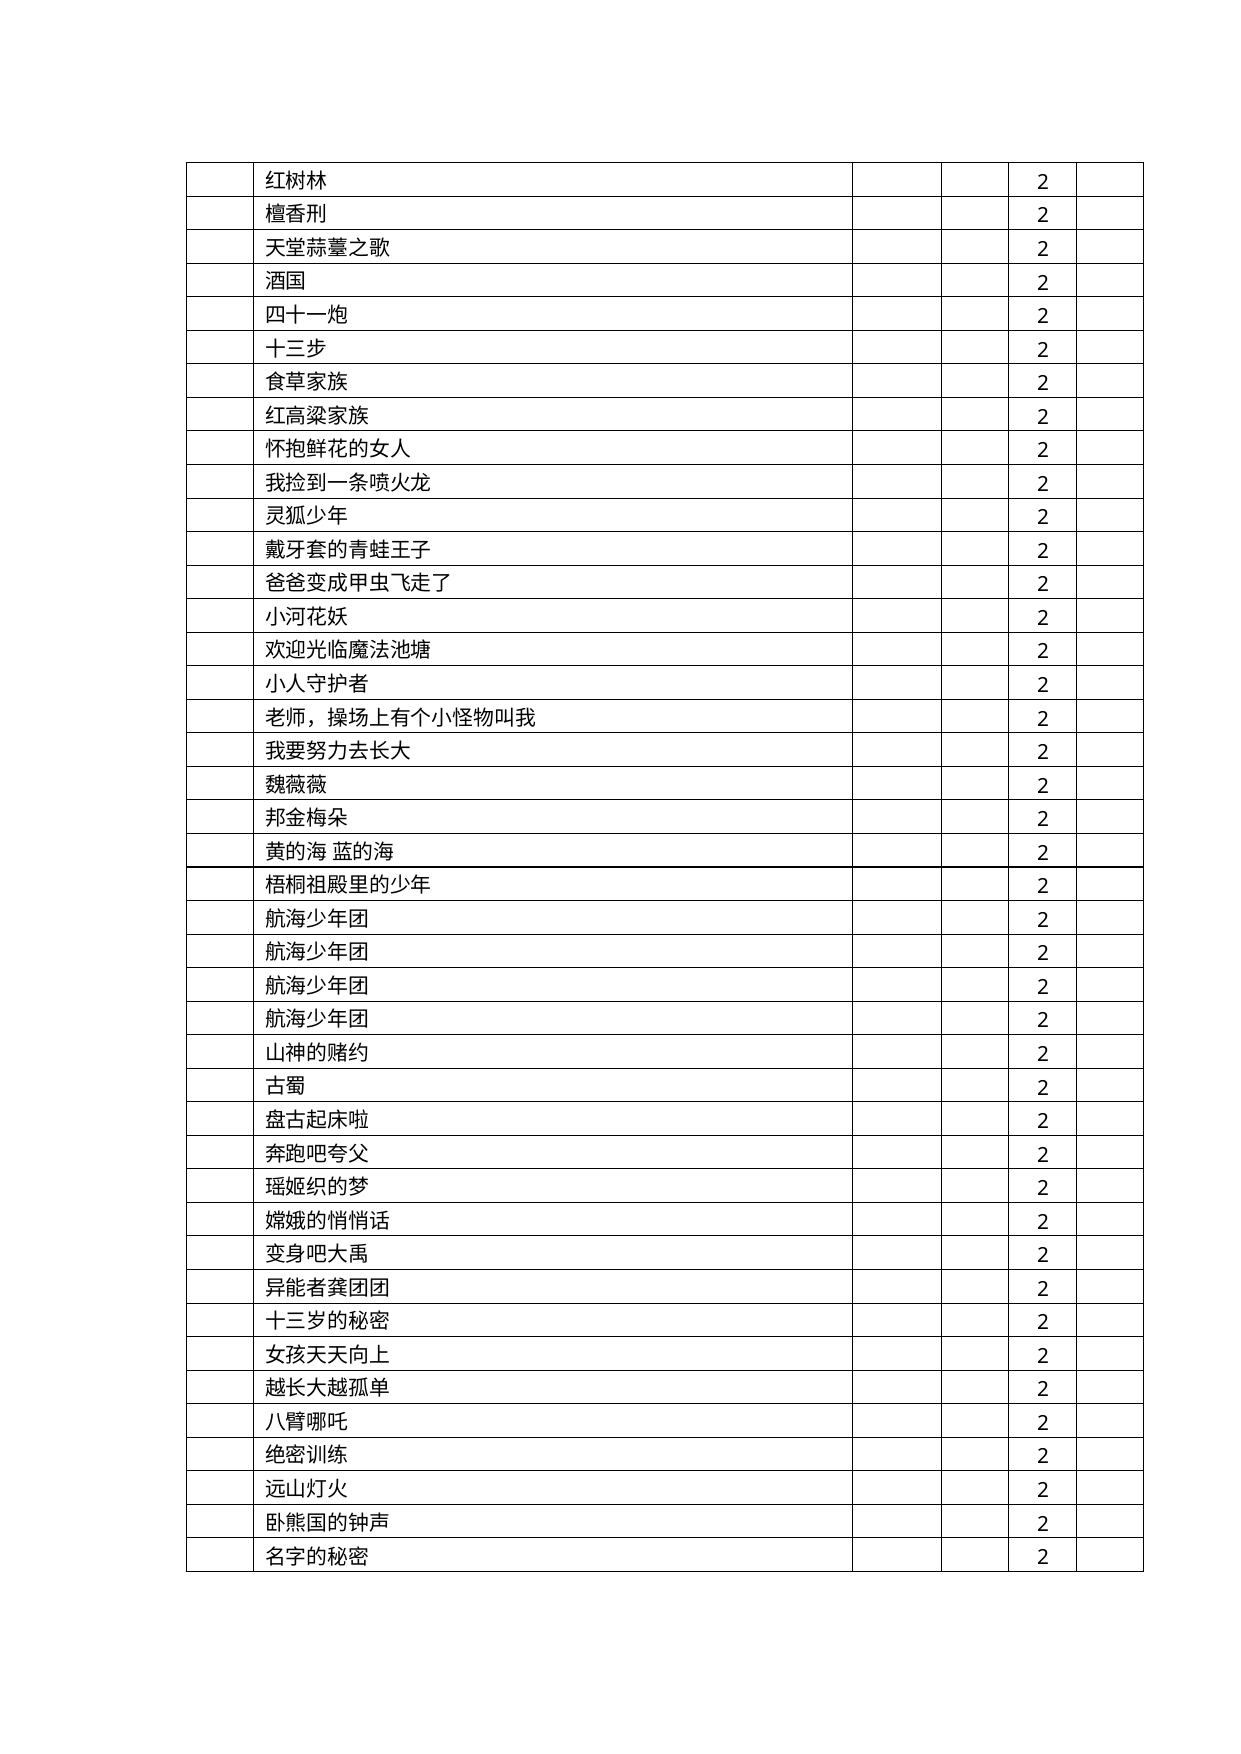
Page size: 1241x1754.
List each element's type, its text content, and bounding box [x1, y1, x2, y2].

table_cell [1077, 1203, 1143, 1235]
table_cell 2 [1009, 1102, 1076, 1135]
table_cell [853, 264, 941, 296]
table_cell [942, 398, 1008, 430]
table_cell [942, 733, 1008, 766]
table_cell [942, 297, 1008, 330]
table_cell [187, 800, 253, 833]
table_cell [1077, 297, 1143, 330]
table_cell [853, 1404, 941, 1437]
table_cell [942, 1035, 1008, 1068]
table_cell [1077, 398, 1143, 430]
table_cell 食草家族 [254, 364, 852, 397]
table_cell 红树林 [254, 163, 852, 196]
table_cell [1077, 331, 1143, 363]
table_cell 越长大越孤单 [254, 1371, 852, 1403]
table_cell [853, 800, 941, 833]
table_cell 古蜀 [254, 1069, 852, 1101]
table_cell [1077, 499, 1143, 531]
table_cell 黄的海 蓝的海 [254, 834, 852, 866]
table_cell [187, 364, 253, 397]
table_cell [942, 901, 1008, 933]
table_cell [1077, 733, 1143, 766]
table_cell [942, 1169, 1008, 1202]
table_cell 老师，操场上有个小怪物叫我 [254, 700, 852, 732]
table_cell 2 [1009, 800, 1076, 833]
table_cell [187, 1035, 253, 1068]
table_cell [942, 935, 1008, 967]
table_cell [853, 1102, 941, 1135]
table_cell 航海少年团 [254, 1002, 852, 1034]
table_cell [942, 197, 1008, 229]
table_cell [187, 1471, 253, 1504]
table_cell 2 [1009, 1203, 1076, 1235]
table_cell [853, 197, 941, 229]
table_cell 我捡到一条喷火龙 [254, 465, 852, 497]
table_cell [942, 1505, 1008, 1537]
table_cell [853, 666, 941, 699]
table_cell [187, 868, 253, 900]
table_cell [853, 1304, 941, 1336]
table_cell [187, 1069, 253, 1101]
table_cell [1077, 968, 1143, 1001]
table_cell [187, 633, 253, 665]
table_cell [942, 163, 1008, 196]
table_cell [187, 1169, 253, 1202]
table_cell [942, 331, 1008, 363]
table_cell 2 [1009, 1438, 1076, 1470]
table_cell [942, 1438, 1008, 1470]
table_cell [853, 599, 941, 632]
table_cell [1077, 1102, 1143, 1135]
table_cell 2 [1009, 666, 1076, 699]
table_cell 2 [1009, 1035, 1076, 1068]
table_cell [187, 398, 253, 430]
table_cell [187, 1505, 253, 1537]
table_cell [187, 532, 253, 564]
table_cell 酒国 [254, 264, 852, 296]
table_cell [942, 1371, 1008, 1403]
table_cell 2 [1009, 1002, 1076, 1034]
table_cell [853, 163, 941, 196]
table_cell 2 [1009, 163, 1076, 196]
table_cell 十三步 [254, 331, 852, 363]
table_cell 2 [1009, 834, 1076, 866]
table_cell [942, 465, 1008, 497]
table_cell [853, 1538, 941, 1571]
table_cell 2 [1009, 968, 1076, 1001]
table_cell [853, 465, 941, 497]
table_cell [1077, 935, 1143, 967]
table_cell [187, 935, 253, 967]
table_cell [853, 1270, 941, 1302]
table_cell [853, 1236, 941, 1269]
table_cell [942, 364, 1008, 397]
table_cell 八臂哪吒 [254, 1404, 852, 1437]
table_cell [1077, 1505, 1143, 1537]
table_cell [187, 1404, 253, 1437]
table_cell 航海少年团 [254, 901, 852, 933]
table_cell [1077, 1069, 1143, 1101]
table_cell [853, 1069, 941, 1101]
table_cell [187, 1304, 253, 1336]
table_cell [1077, 1270, 1143, 1302]
table_cell [187, 834, 253, 866]
table_cell [942, 1471, 1008, 1504]
table_cell 爸爸变成甲虫飞走了 [254, 566, 852, 598]
table_cell [187, 767, 253, 799]
table_cell [187, 1203, 253, 1235]
table_cell 变身吧大禹 [254, 1236, 852, 1269]
table_cell 四十一炮 [254, 297, 852, 330]
table_cell [1077, 901, 1143, 933]
table_cell 十三岁的秘密 [254, 1304, 852, 1336]
table_cell [187, 700, 253, 732]
table_cell [942, 1102, 1008, 1135]
table_cell 2 [1009, 901, 1076, 933]
table_cell [853, 968, 941, 1001]
table_cell 奔跑吧夸父 [254, 1136, 852, 1168]
table_cell [853, 935, 941, 967]
table_cell [1077, 868, 1143, 900]
table_cell [853, 1438, 941, 1470]
table_cell [187, 1136, 253, 1168]
table_cell [1077, 834, 1143, 866]
table_cell 戴牙套的青蛙王子 [254, 532, 852, 564]
table_cell 山神的赌约 [254, 1035, 852, 1068]
table_cell [853, 1371, 941, 1403]
table_cell [187, 331, 253, 363]
table_cell 2 [1009, 1236, 1076, 1269]
table_cell [942, 800, 1008, 833]
table_cell [853, 364, 941, 397]
table_cell [187, 230, 253, 263]
table_cell 梧桐祖殿里的少年 [254, 868, 852, 900]
table_cell [187, 666, 253, 699]
table_cell [1077, 1337, 1143, 1369]
table_cell [853, 1203, 941, 1235]
table_cell [853, 230, 941, 263]
table_cell 檀香刑 [254, 197, 852, 229]
table_cell 2 [1009, 767, 1076, 799]
table_cell [942, 633, 1008, 665]
table_cell 2 [1009, 700, 1076, 732]
table_cell [187, 1371, 253, 1403]
table_cell 2 [1009, 364, 1076, 397]
table_cell 天堂蒜薹之歌 [254, 230, 852, 263]
table_cell 2 [1009, 1069, 1076, 1101]
table_cell 2 [1009, 1505, 1076, 1537]
table_cell 绝密训练 [254, 1438, 852, 1470]
table_cell [1077, 700, 1143, 732]
table_cell [1077, 1002, 1143, 1034]
table_cell [187, 297, 253, 330]
table_cell [853, 834, 941, 866]
table_cell [1077, 1371, 1143, 1403]
table_cell 2 [1009, 197, 1076, 229]
table_cell 2 [1009, 431, 1076, 464]
table_cell 2 [1009, 532, 1076, 564]
table_cell [942, 666, 1008, 699]
table_cell [942, 968, 1008, 1001]
table_cell [1077, 1404, 1143, 1437]
table_cell [1077, 532, 1143, 564]
table_cell [853, 1002, 941, 1034]
table_cell 小河花妖 [254, 599, 852, 632]
table_cell [942, 700, 1008, 732]
table_cell [853, 566, 941, 598]
table_cell 邦金梅朵 [254, 800, 852, 833]
table_cell [1077, 566, 1143, 598]
table_cell 2 [1009, 1270, 1076, 1302]
table_cell [1077, 1438, 1143, 1470]
table_cell 2 [1009, 633, 1076, 665]
table_cell [942, 868, 1008, 900]
table_cell [1077, 1471, 1143, 1504]
table_cell [853, 1136, 941, 1168]
table_cell [853, 901, 941, 933]
table_cell 灵狐少年 [254, 499, 852, 531]
table_cell [187, 264, 253, 296]
table_cell [853, 700, 941, 732]
table_cell [187, 733, 253, 766]
table_cell 2 [1009, 868, 1076, 900]
table_cell [1077, 1538, 1143, 1571]
table_cell 我要努力去长大 [254, 733, 852, 766]
table_cell [853, 633, 941, 665]
table_cell [1077, 364, 1143, 397]
table_cell 2 [1009, 1538, 1076, 1571]
table_cell [942, 1304, 1008, 1336]
table_cell [853, 868, 941, 900]
table_cell [942, 1203, 1008, 1235]
table_cell [853, 1169, 941, 1202]
table_cell [1077, 666, 1143, 699]
table_cell [1077, 431, 1143, 464]
table_cell [187, 566, 253, 598]
table_cell 2 [1009, 566, 1076, 598]
table_cell [853, 499, 941, 531]
table_cell [187, 163, 253, 196]
table_cell [853, 331, 941, 363]
table_cell [942, 599, 1008, 632]
table_cell [942, 264, 1008, 296]
table_cell 远山灯火 [254, 1471, 852, 1504]
table_cell [942, 1002, 1008, 1034]
table_cell [187, 499, 253, 531]
table_cell 名字的秘密 [254, 1538, 852, 1571]
table_cell 卧熊国的钟声 [254, 1505, 852, 1537]
table_cell [1077, 230, 1143, 263]
table_cell [1077, 1136, 1143, 1168]
table_cell 2 [1009, 230, 1076, 263]
table_cell [187, 1538, 253, 1571]
table_cell [942, 1236, 1008, 1269]
table_cell [942, 1270, 1008, 1302]
table_cell [942, 532, 1008, 564]
table_cell [1077, 163, 1143, 196]
table_cell 盘古起床啦 [254, 1102, 852, 1135]
table_cell [187, 465, 253, 497]
table_cell 2 [1009, 1337, 1076, 1369]
table_cell 2 [1009, 1404, 1076, 1437]
table_cell [853, 532, 941, 564]
table_cell 2 [1009, 935, 1076, 967]
table_cell [853, 1337, 941, 1369]
table_cell 女孩天天向上 [254, 1337, 852, 1369]
table_cell [853, 1505, 941, 1537]
table_cell [942, 1136, 1008, 1168]
table_cell [942, 1538, 1008, 1571]
table_cell [187, 197, 253, 229]
table_cell 航海少年团 [254, 968, 852, 1001]
table_cell [1077, 800, 1143, 833]
table_cell 2 [1009, 733, 1076, 766]
table_cell [187, 599, 253, 632]
table_cell [187, 1337, 253, 1369]
table_cell 2 [1009, 599, 1076, 632]
table_cell [187, 968, 253, 1001]
table_cell [1077, 633, 1143, 665]
table_cell [187, 1236, 253, 1269]
table_cell [853, 733, 941, 766]
table_cell [942, 1069, 1008, 1101]
table_cell 2 [1009, 264, 1076, 296]
table_cell 航海少年团 [254, 935, 852, 967]
table_cell [942, 566, 1008, 598]
table_cell [1077, 264, 1143, 296]
table_cell 2 [1009, 1304, 1076, 1336]
table_cell [853, 398, 941, 430]
table_cell [1077, 1304, 1143, 1336]
table_cell [853, 297, 941, 330]
table_cell [187, 1270, 253, 1302]
table_cell [187, 901, 253, 933]
table_cell 2 [1009, 1371, 1076, 1403]
table_cell [1077, 767, 1143, 799]
table_cell 魏薇薇 [254, 767, 852, 799]
table_cell 2 [1009, 1471, 1076, 1504]
table_cell [187, 431, 253, 464]
table_cell 2 [1009, 297, 1076, 330]
table_cell 2 [1009, 1169, 1076, 1202]
table_cell [942, 1337, 1008, 1369]
table_cell [942, 230, 1008, 263]
table_cell [1077, 1169, 1143, 1202]
table_cell 2 [1009, 465, 1076, 497]
table_cell [942, 431, 1008, 464]
table_cell 怀抱鲜花的女人 [254, 431, 852, 464]
table_cell 小人守护者 [254, 666, 852, 699]
table_cell 2 [1009, 499, 1076, 531]
table_cell [853, 431, 941, 464]
table_cell [187, 1438, 253, 1470]
table_cell [942, 767, 1008, 799]
table_cell 异能者龚团团 [254, 1270, 852, 1302]
table_cell [1077, 197, 1143, 229]
table_cell [1077, 1236, 1143, 1269]
table_cell [1077, 1035, 1143, 1068]
table_cell [942, 1404, 1008, 1437]
table_cell 红高粱家族 [254, 398, 852, 430]
table_cell [187, 1102, 253, 1135]
table_cell 2 [1009, 398, 1076, 430]
table_cell [1077, 599, 1143, 632]
table_cell [942, 499, 1008, 531]
table_cell [853, 1471, 941, 1504]
table_cell [1077, 465, 1143, 497]
table_cell 欢迎光临魔法池塘 [254, 633, 852, 665]
table_cell 瑶姬织的梦 [254, 1169, 852, 1202]
table_cell [942, 834, 1008, 866]
table_cell [853, 1035, 941, 1068]
table_cell 2 [1009, 1136, 1076, 1168]
table_cell 2 [1009, 331, 1076, 363]
table_cell [187, 1002, 253, 1034]
table_cell [853, 767, 941, 799]
table_cell 嫦娥的悄悄话 [254, 1203, 852, 1235]
